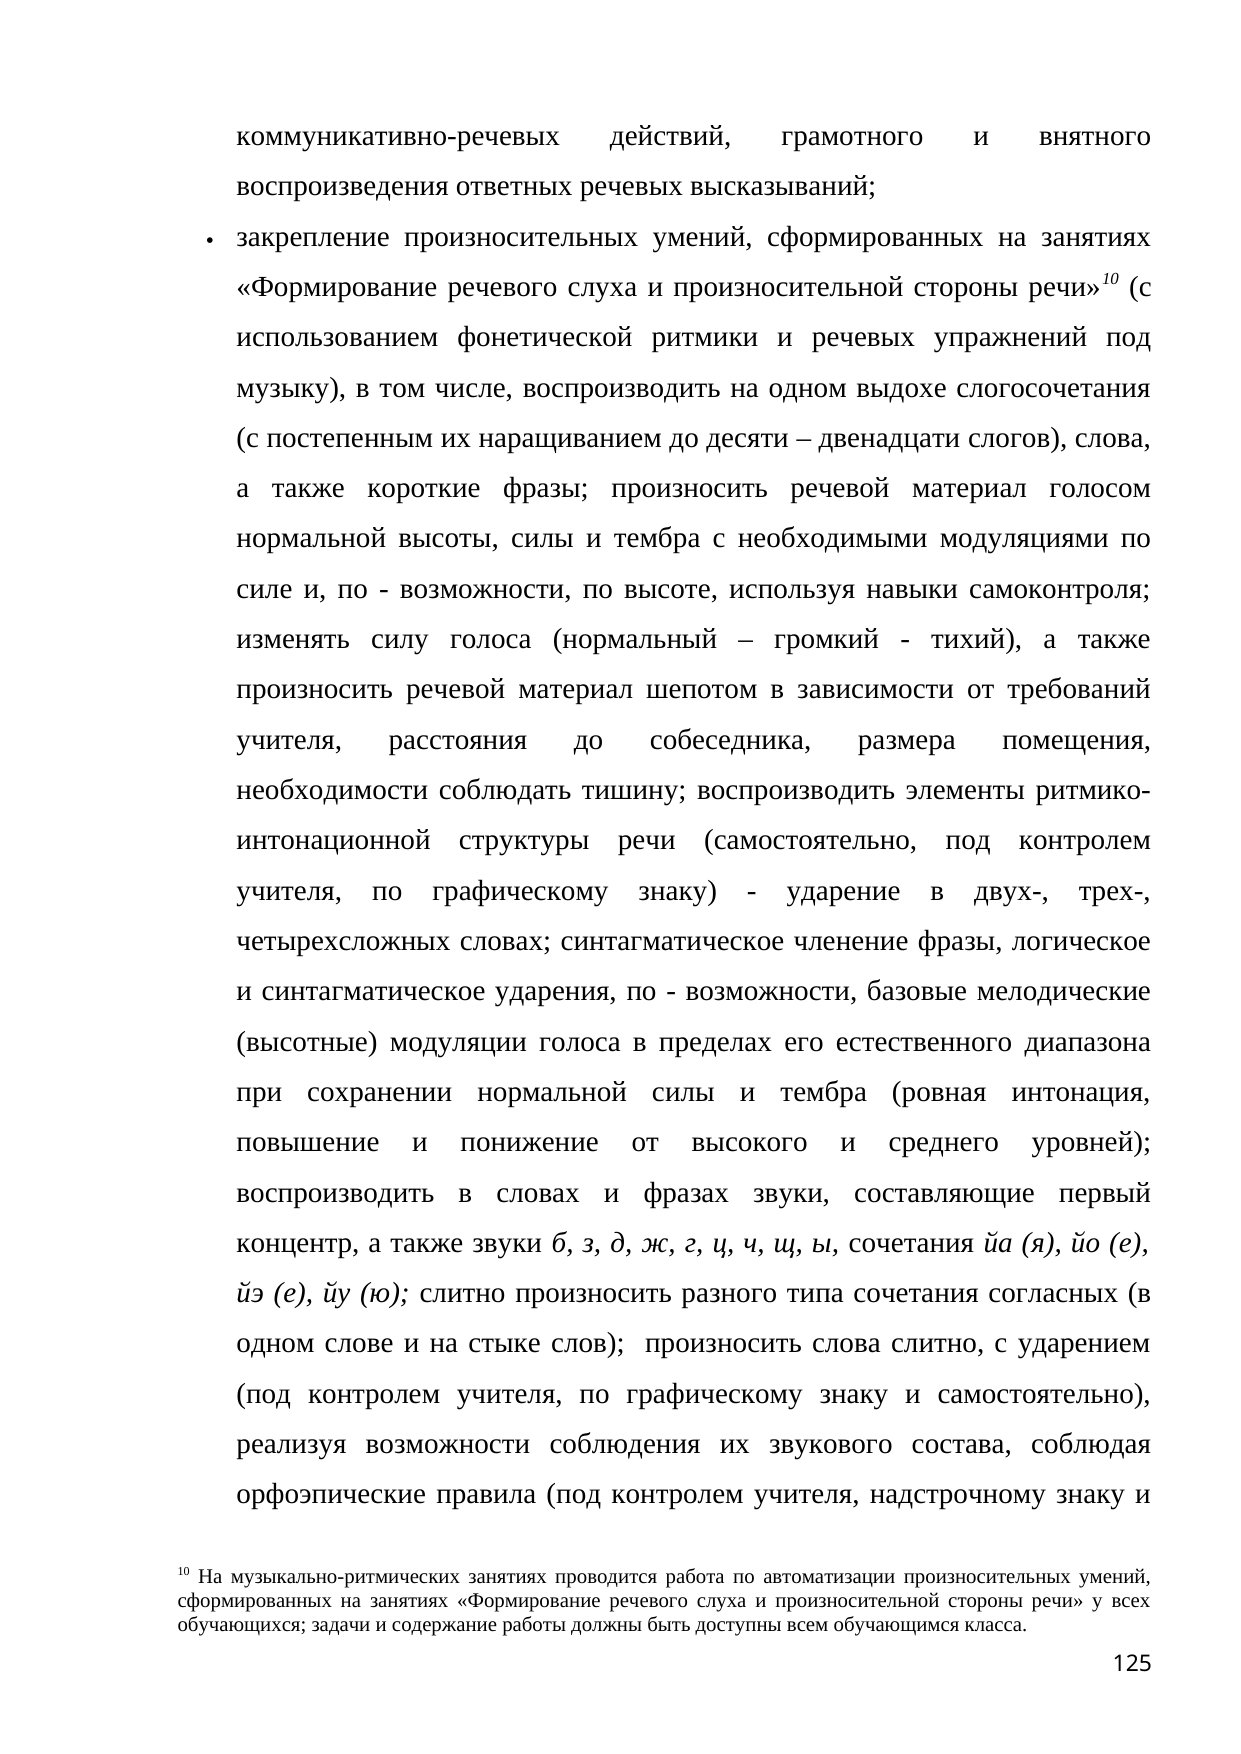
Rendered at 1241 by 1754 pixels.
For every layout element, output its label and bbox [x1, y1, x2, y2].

text [236, 118, 1152, 202]
list [207, 219, 1152, 1510]
